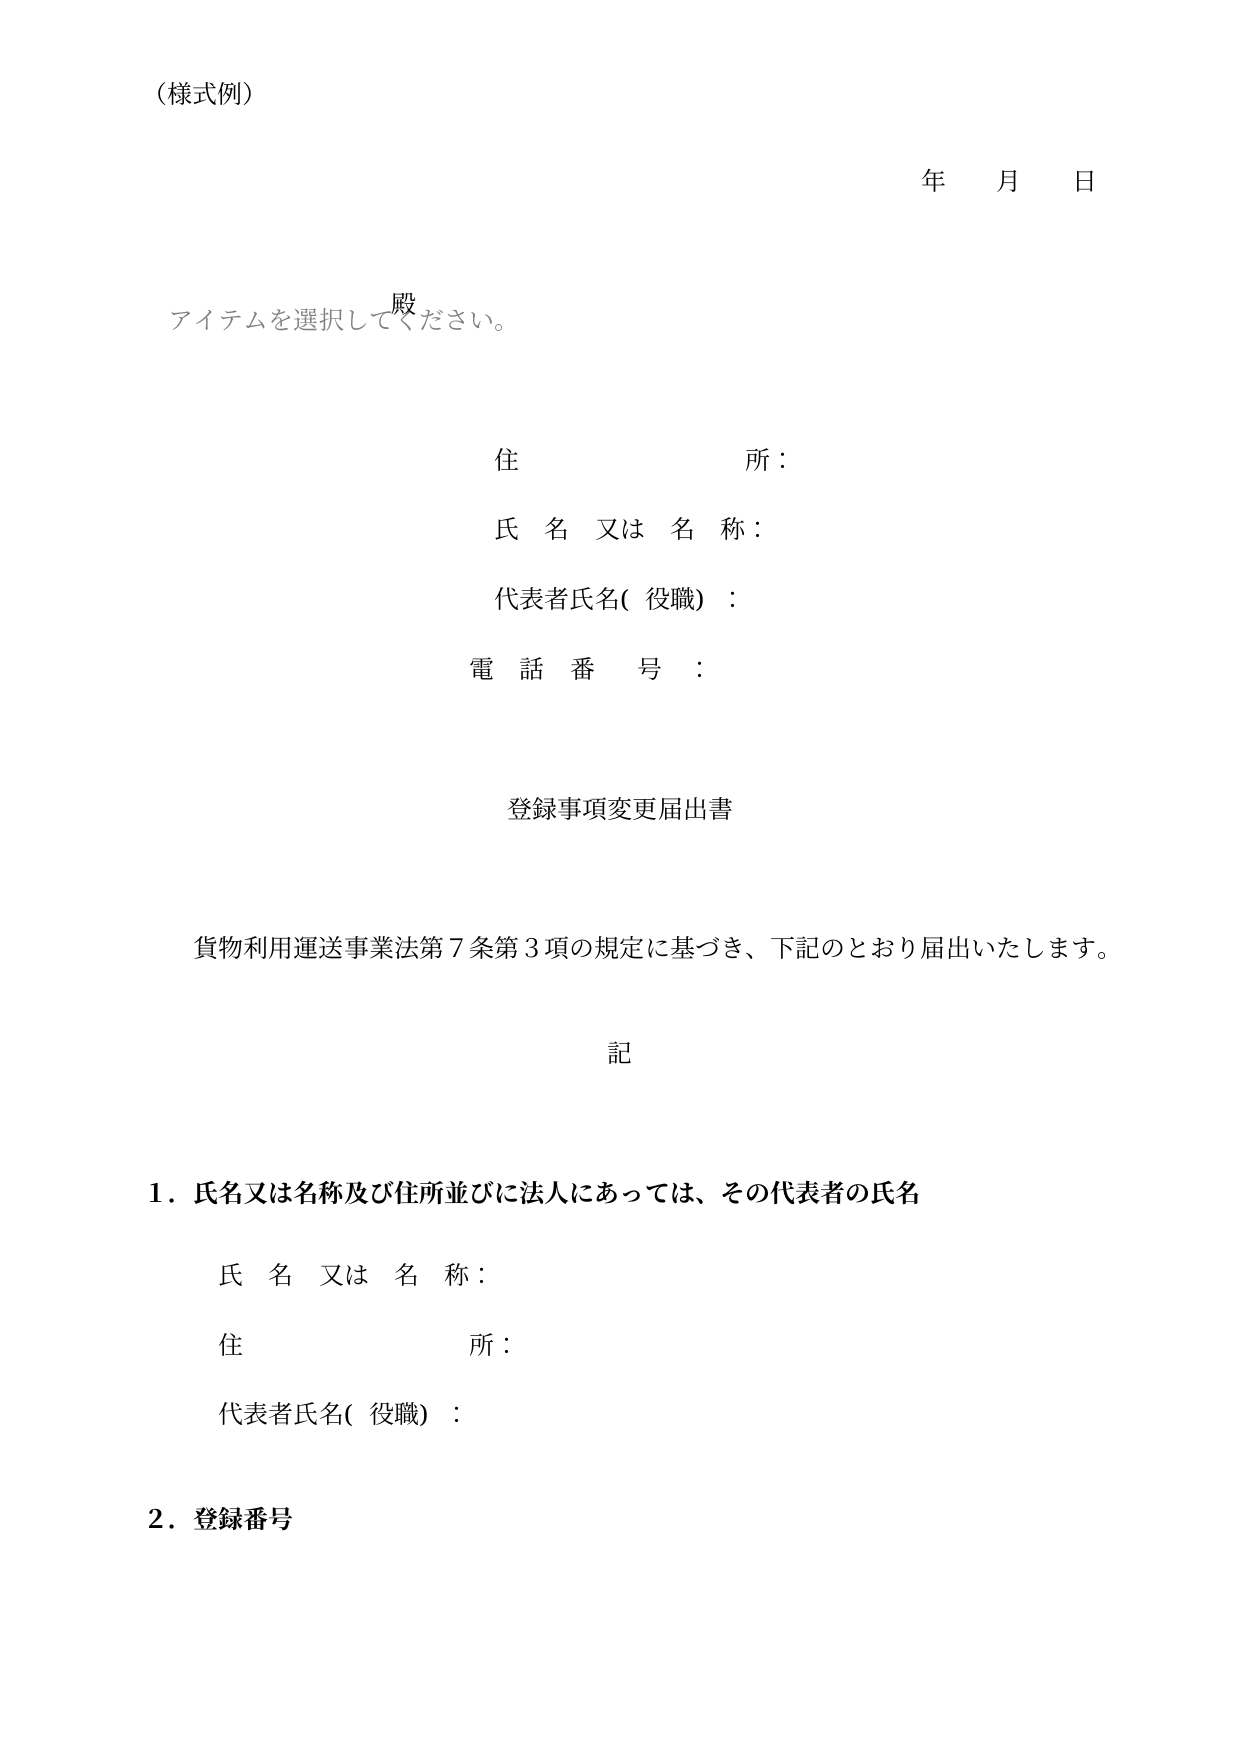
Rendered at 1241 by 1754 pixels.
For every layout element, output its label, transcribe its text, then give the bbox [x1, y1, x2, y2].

text ２．登録番号 [143, 1483, 1097, 1553]
text 住 所： [143, 423, 1097, 493]
text 登録事項変更届出書 [143, 772, 1097, 842]
text 氏 名 又は 名 称： [143, 1239, 1097, 1308]
text 貨物利用運送事業法第７条第３項の規定に基づき、下記のとおり届出いたします。 [143, 912, 1097, 982]
text 年 月 日 [143, 144, 1097, 214]
text 氏 名 又は 名 称： [143, 493, 1097, 563]
text 住 所： [143, 1308, 1097, 1378]
text 記 [143, 1017, 1097, 1087]
text １．氏名又は名称及び住所並びに法人にあっては、その代表者の氏名 [143, 1156, 1097, 1226]
text 電話番号： [143, 633, 1097, 703]
text 代表者氏名(役職)： [143, 563, 1097, 633]
text 代表者氏名(役職)： [143, 1378, 1097, 1448]
